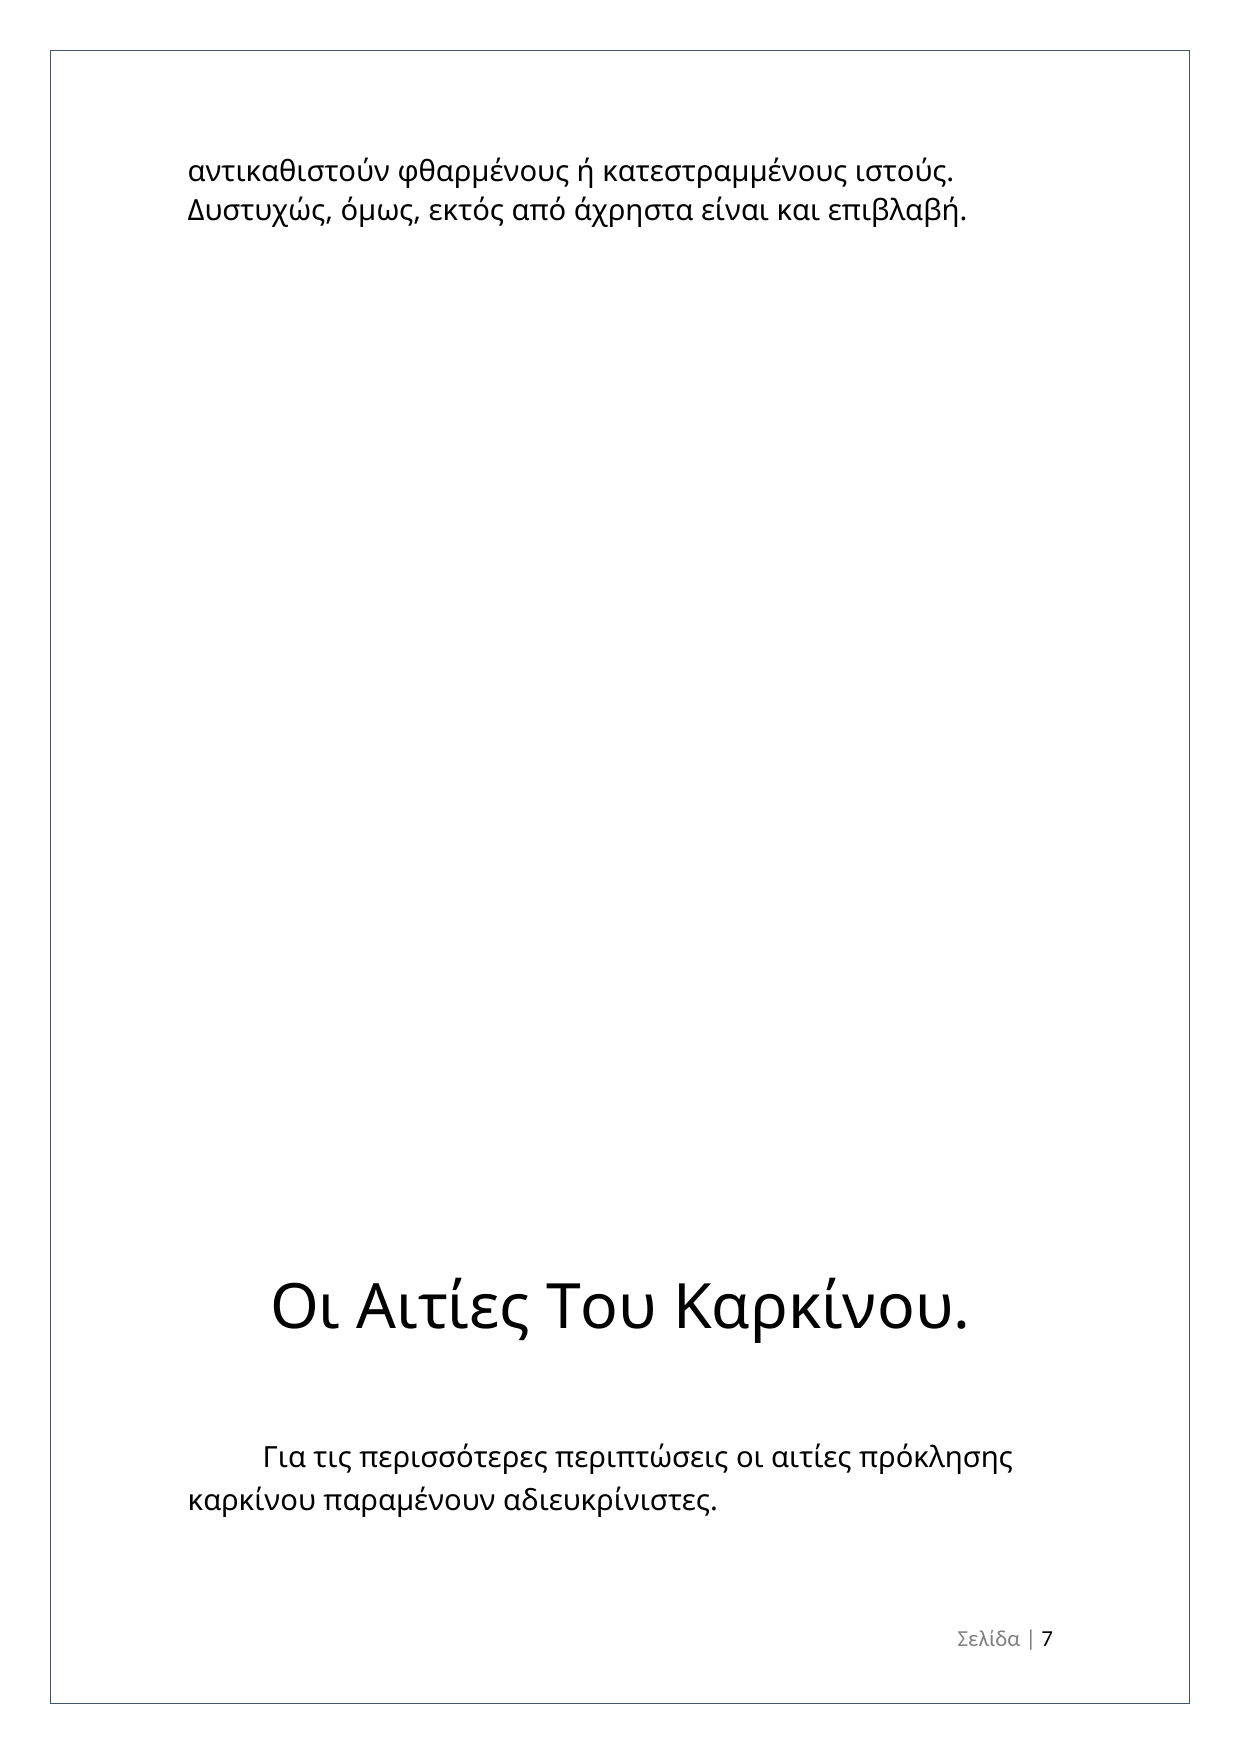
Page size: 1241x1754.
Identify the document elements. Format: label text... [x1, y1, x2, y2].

text Οι Αιτίες Του Καρκίνου. [187, 1261, 1053, 1346]
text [187, 150, 1053, 229]
text Για τις περισσότερες περιπτώσεις οι αιτίες πρόκλησης καρκίνου παραμένουν αδιευκρίνιστες. [187, 1436, 1053, 1518]
